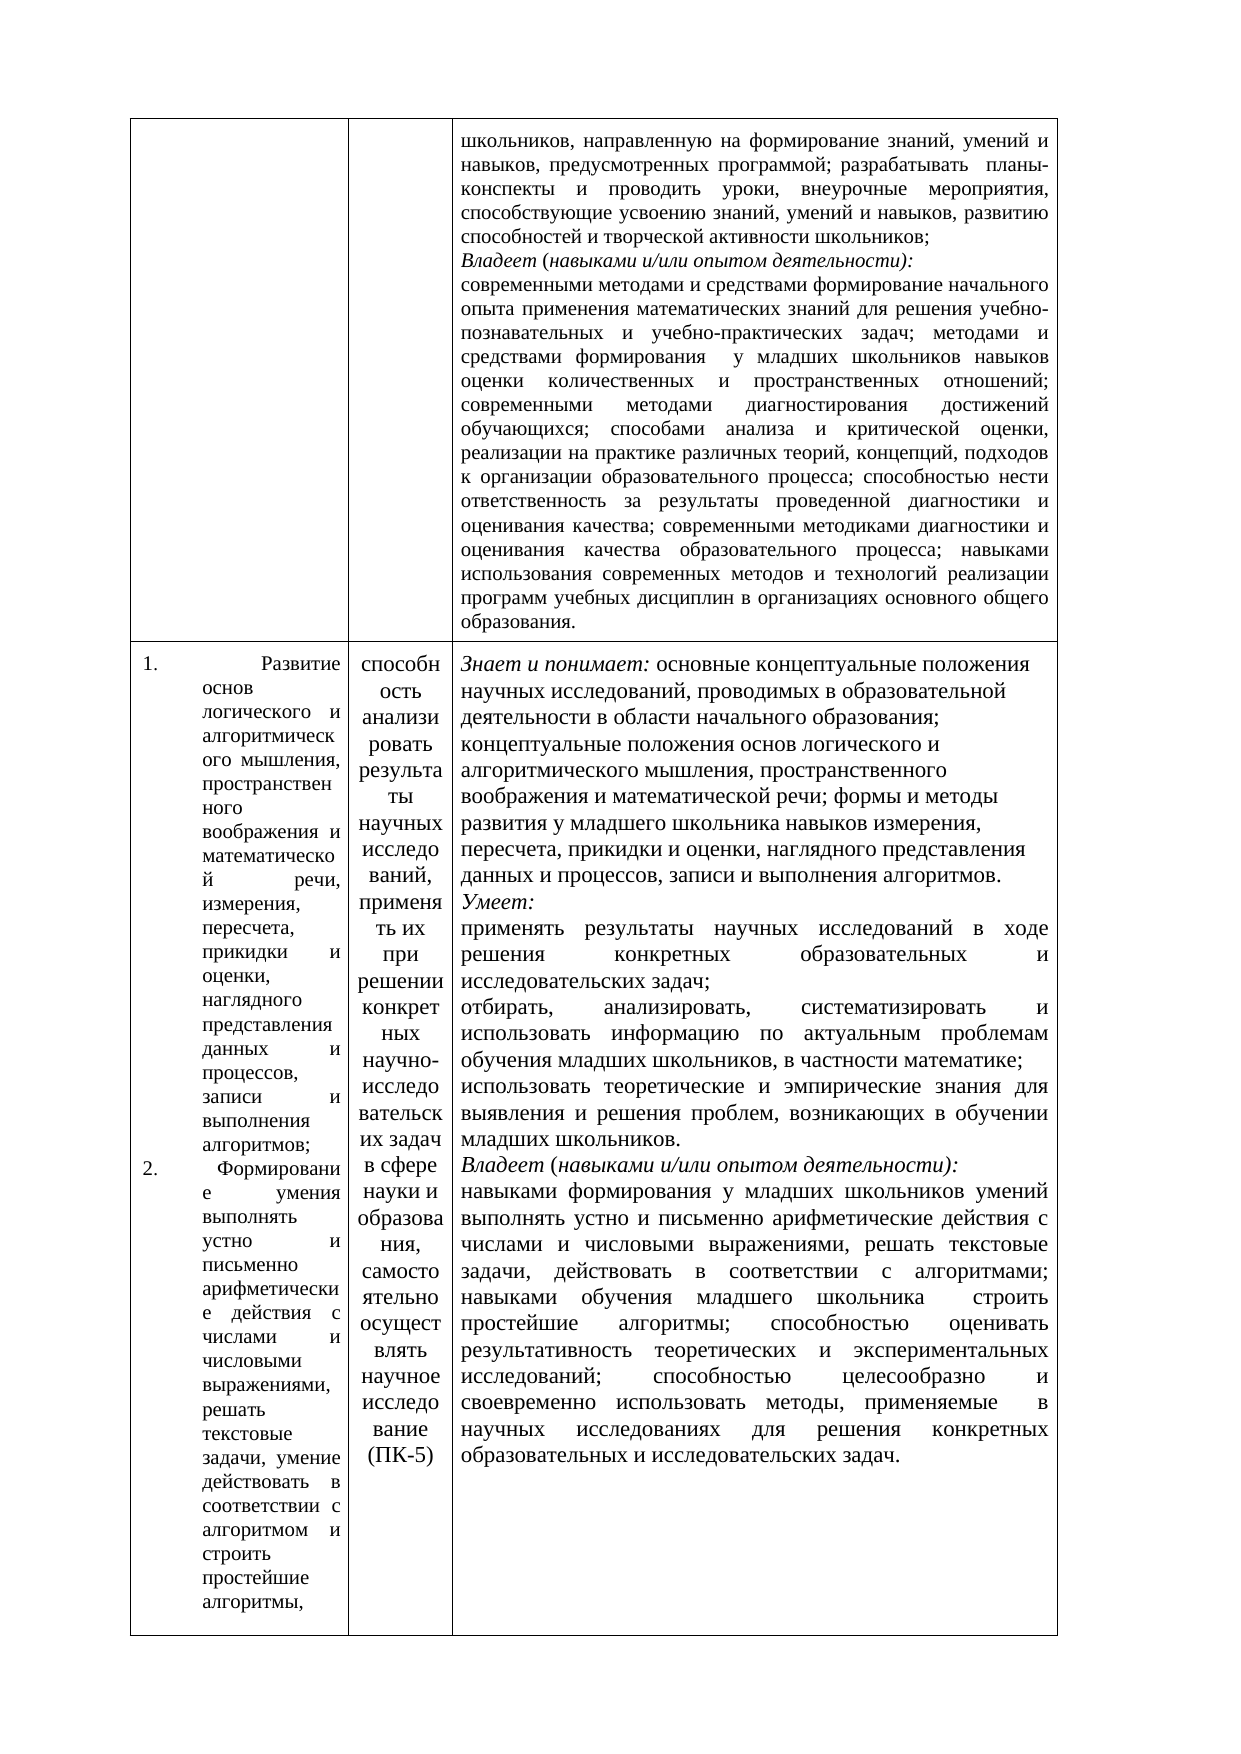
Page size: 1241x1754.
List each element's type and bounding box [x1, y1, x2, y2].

table_cell [349, 119, 452, 641]
table_cell [349, 642, 452, 1635]
table_cell [131, 642, 348, 1635]
table_cell [453, 642, 1057, 1635]
table_cell [131, 119, 348, 641]
table_cell [453, 119, 1057, 641]
